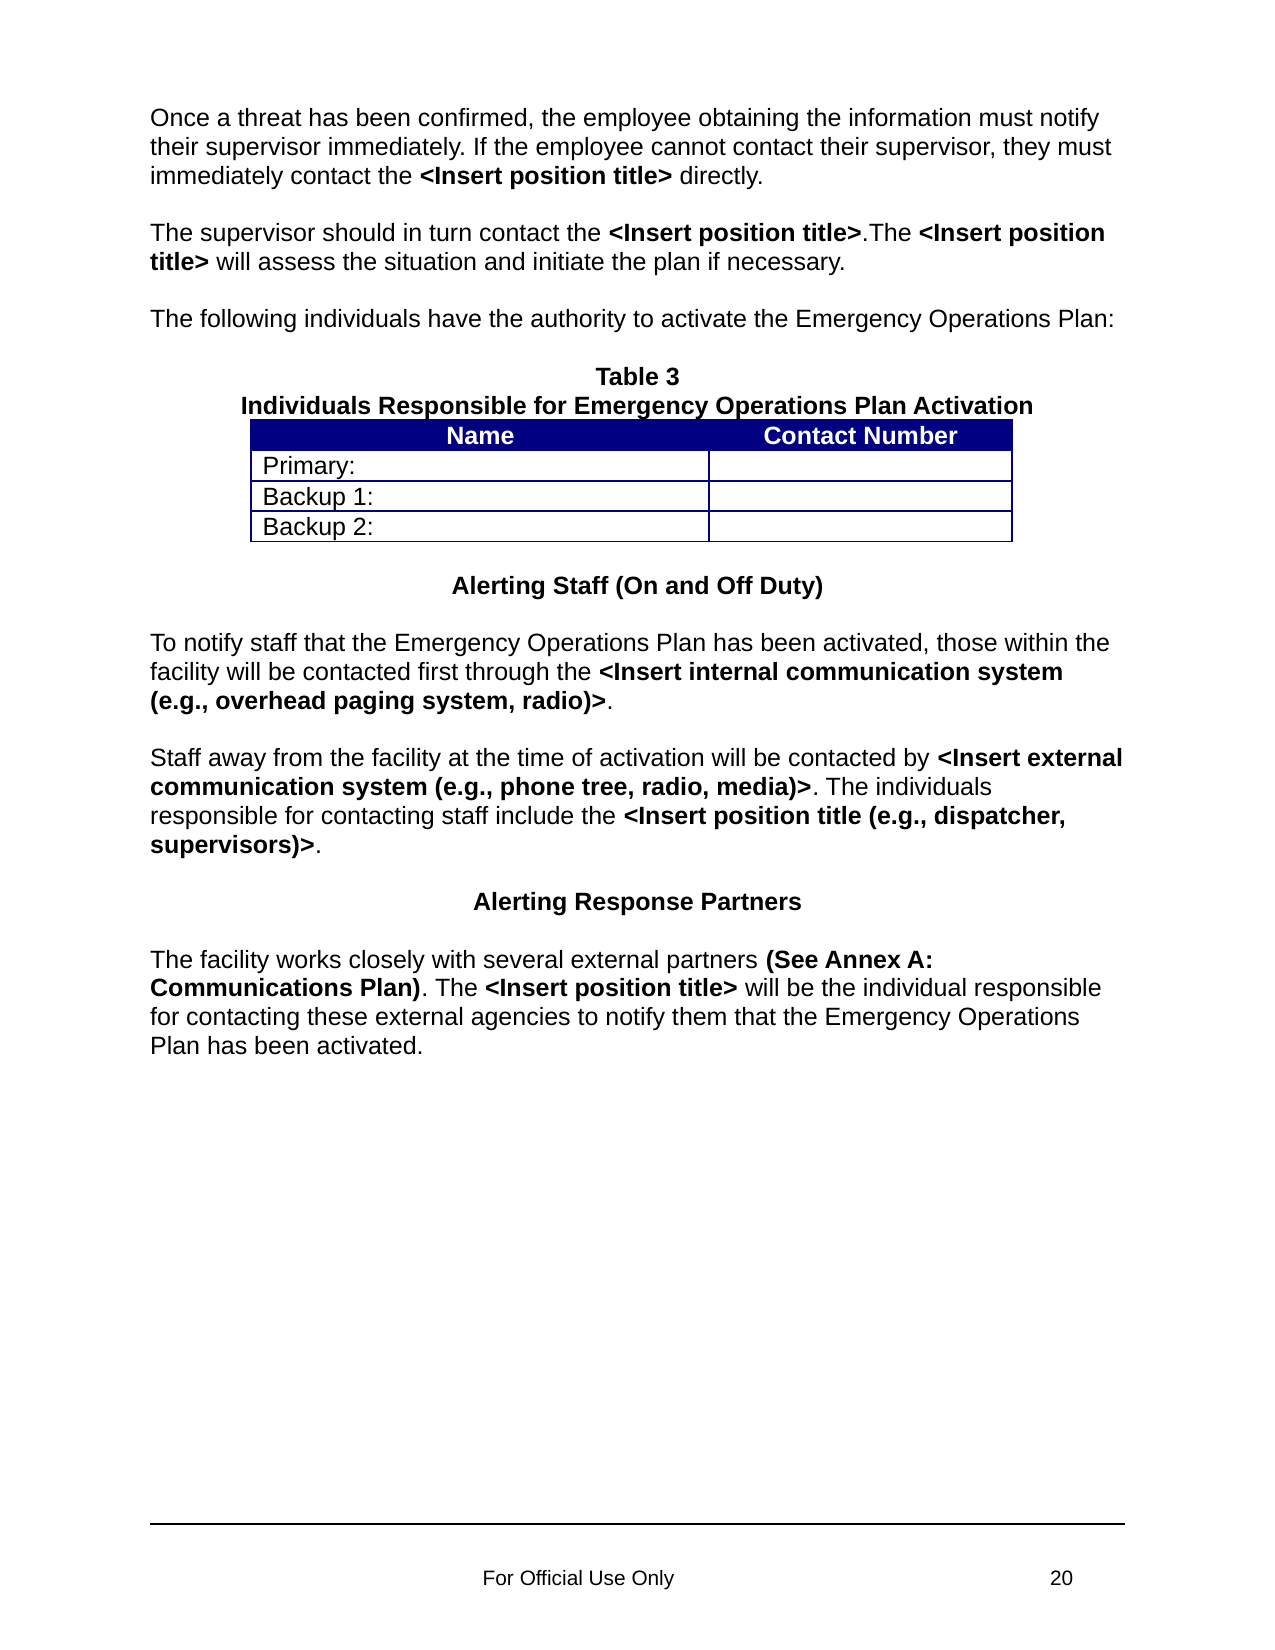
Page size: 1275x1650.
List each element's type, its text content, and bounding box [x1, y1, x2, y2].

text Individuals Responsible for Emergency Operations Plan Activation [150, 391, 1125, 419]
subtitle Alerting Response Partners [150, 887, 1125, 916]
text Table 3 [150, 362, 1125, 391]
table_cell [710, 482, 1011, 510]
text The supervisor should in turn contact the <Insert position title>.The <Insert position title> will assess the situation and initiate the plan if necessary. [150, 218, 1125, 276]
table_cell Backup 2: [252, 512, 708, 541]
text Staff away from the facility at the time of activation will be contacted by <Insert external communication system (e.g., phone tree, radio, media)>. The individuals responsible for contacting staff include the <Insert position title (e.g., dispatcher, supervisors)>. [150, 743, 1125, 858]
table_cell [710, 512, 1011, 541]
table_cell [710, 451, 1011, 480]
table_cell Primary: [252, 451, 708, 480]
text The facility works closely with several external partners (See Annex A: Communications Plan). The <Insert position title> will be the individual responsible for contacting these external agencies to notify them that the Emergency Operations Plan has been activated. [150, 945, 1125, 1060]
text To notify staff that the Emergency Operations Plan has been activated, those within the facility will be contacted first through the <Insert internal communication system (e.g., overhead paging system, radio)>. [150, 628, 1125, 715]
subtitle Alerting Staff (On and Off Duty) [150, 571, 1125, 600]
table_cell Backup 1: [252, 482, 708, 510]
text The following individuals have the authority to activate the Emergency Operations Plan: [150, 304, 1125, 333]
table_header Name [252, 421, 708, 450]
table_header Contact Number [710, 421, 1011, 450]
text Once a threat has been confirmed, the employee obtaining the information must notify their supervisor immediately. If the employee cannot contact their supervisor, they must immediately contact the <Insert position title> directly. [150, 103, 1125, 189]
